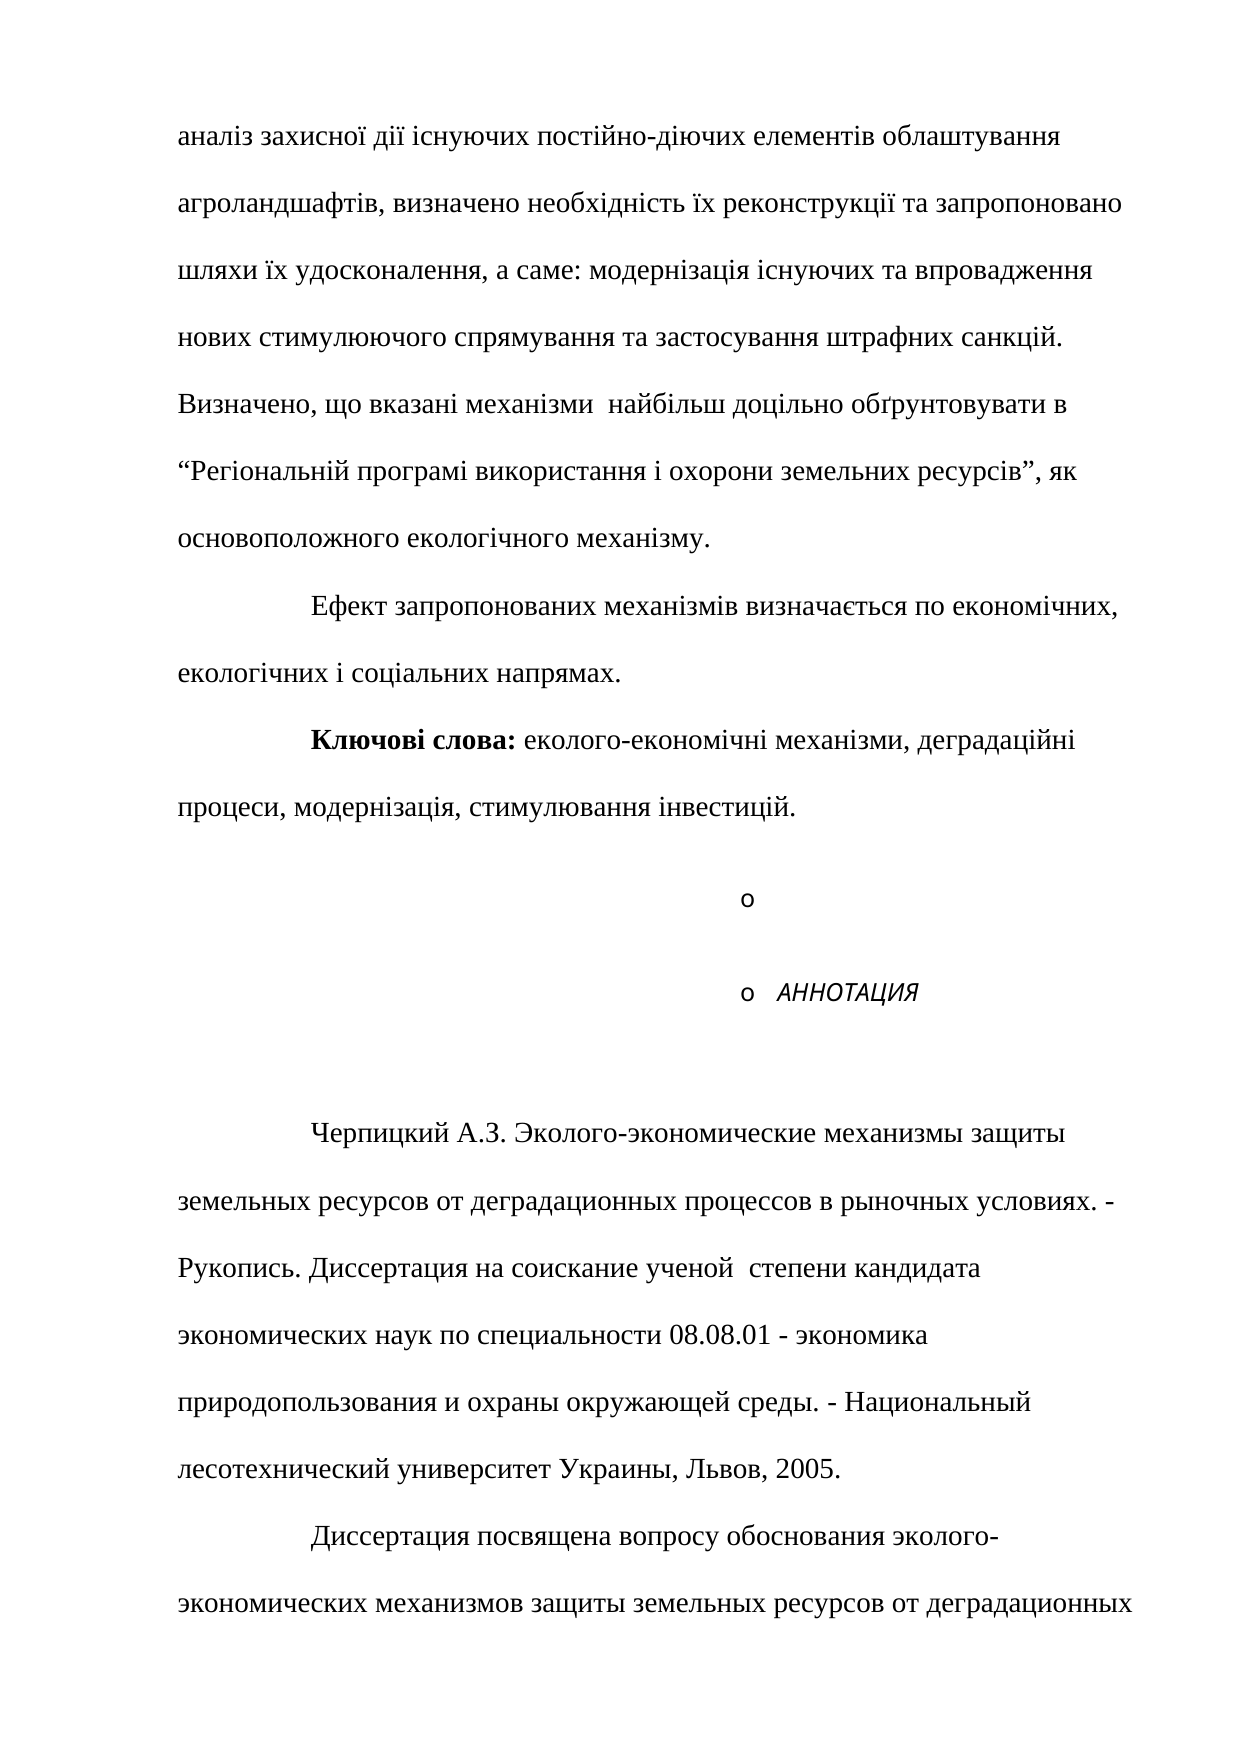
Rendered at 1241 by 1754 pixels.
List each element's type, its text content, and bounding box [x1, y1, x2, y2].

text Ключові слова: еколого-економічні механізми, деградаційні процеси, модернізація, стимулювання інвестицій. [177, 722, 1152, 822]
text Ефект запропонованих механізмів визначається по економічних, екологічних і соціальних напрямах. [177, 588, 1152, 688]
subtitle АННОТАЦИЯ [740, 974, 1152, 1008]
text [177, 118, 1152, 554]
text Черпицкий А.З. Эколого-экономические механизмы защиты земельных ресурсов от деградационных процессов в рыночных условиях. - Рукопись. Диссертация на соискание ученой степени кандидата экономических наук по специальности 08.08.01 - экономика природопользования и охраны окружающей среды. - Национальный лесотехнический университет Украины, Львов, 2005. [177, 1116, 1152, 1484]
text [177, 1518, 1152, 1619]
